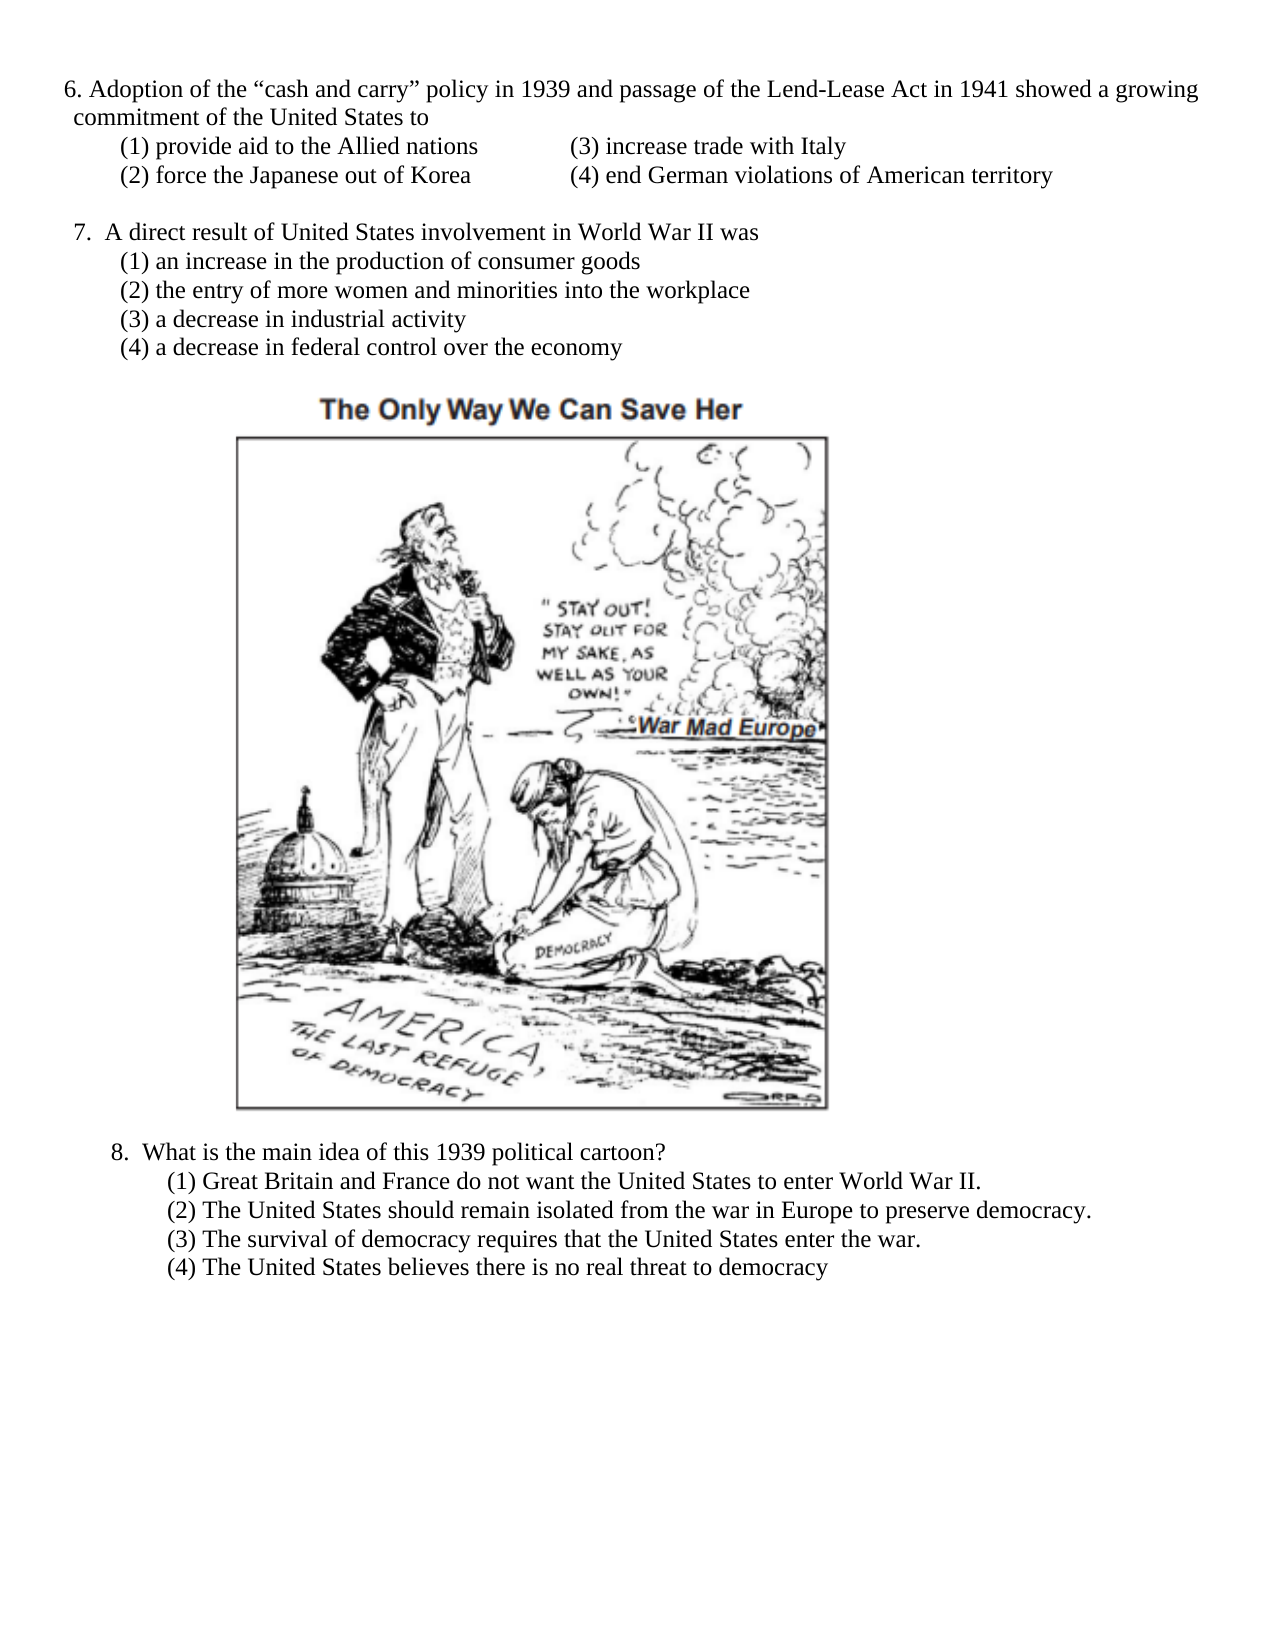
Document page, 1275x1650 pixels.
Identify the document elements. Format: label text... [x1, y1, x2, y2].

list (3) a decrease in industrial activity [73, 304, 1230, 332]
list (2) The United States should remain isolated from the war in Europe to preserve democracy. [120, 1195, 1230, 1224]
list (1) Great Britain and France do not want the United States to enter World War II. [120, 1166, 1230, 1195]
list 8. What is the main idea of this 1939 political cartoon? [73, 1137, 1230, 1166]
list (1) an increase in the production of consumer goods [73, 246, 1230, 275]
list (4) The United States believes there is no real threat to democracy [120, 1252, 1230, 1281]
list (3) The survival of democracy requires that the United States enter the war. [120, 1224, 1230, 1252]
picture [233, 381, 831, 1115]
list 7. A direct result of United States involvement in World War II was [73, 217, 1230, 246]
list 6. Adoption of the “cash and carry” policy in 1939 and passage of the Lend-Lease Act in 1941 showed a growing commitment of the United States to [64, 74, 1230, 131]
list (4) a decrease in federal control over the economy [73, 332, 1230, 361]
list (1) provide aid to the Allied nations (3) increase trade with Italy [120, 131, 1230, 160]
list (2) force the Japanese out of Korea (4) end German violations of American territory [120, 160, 1230, 189]
list (2) the entry of more women and minorities into the workplace [73, 275, 1230, 304]
